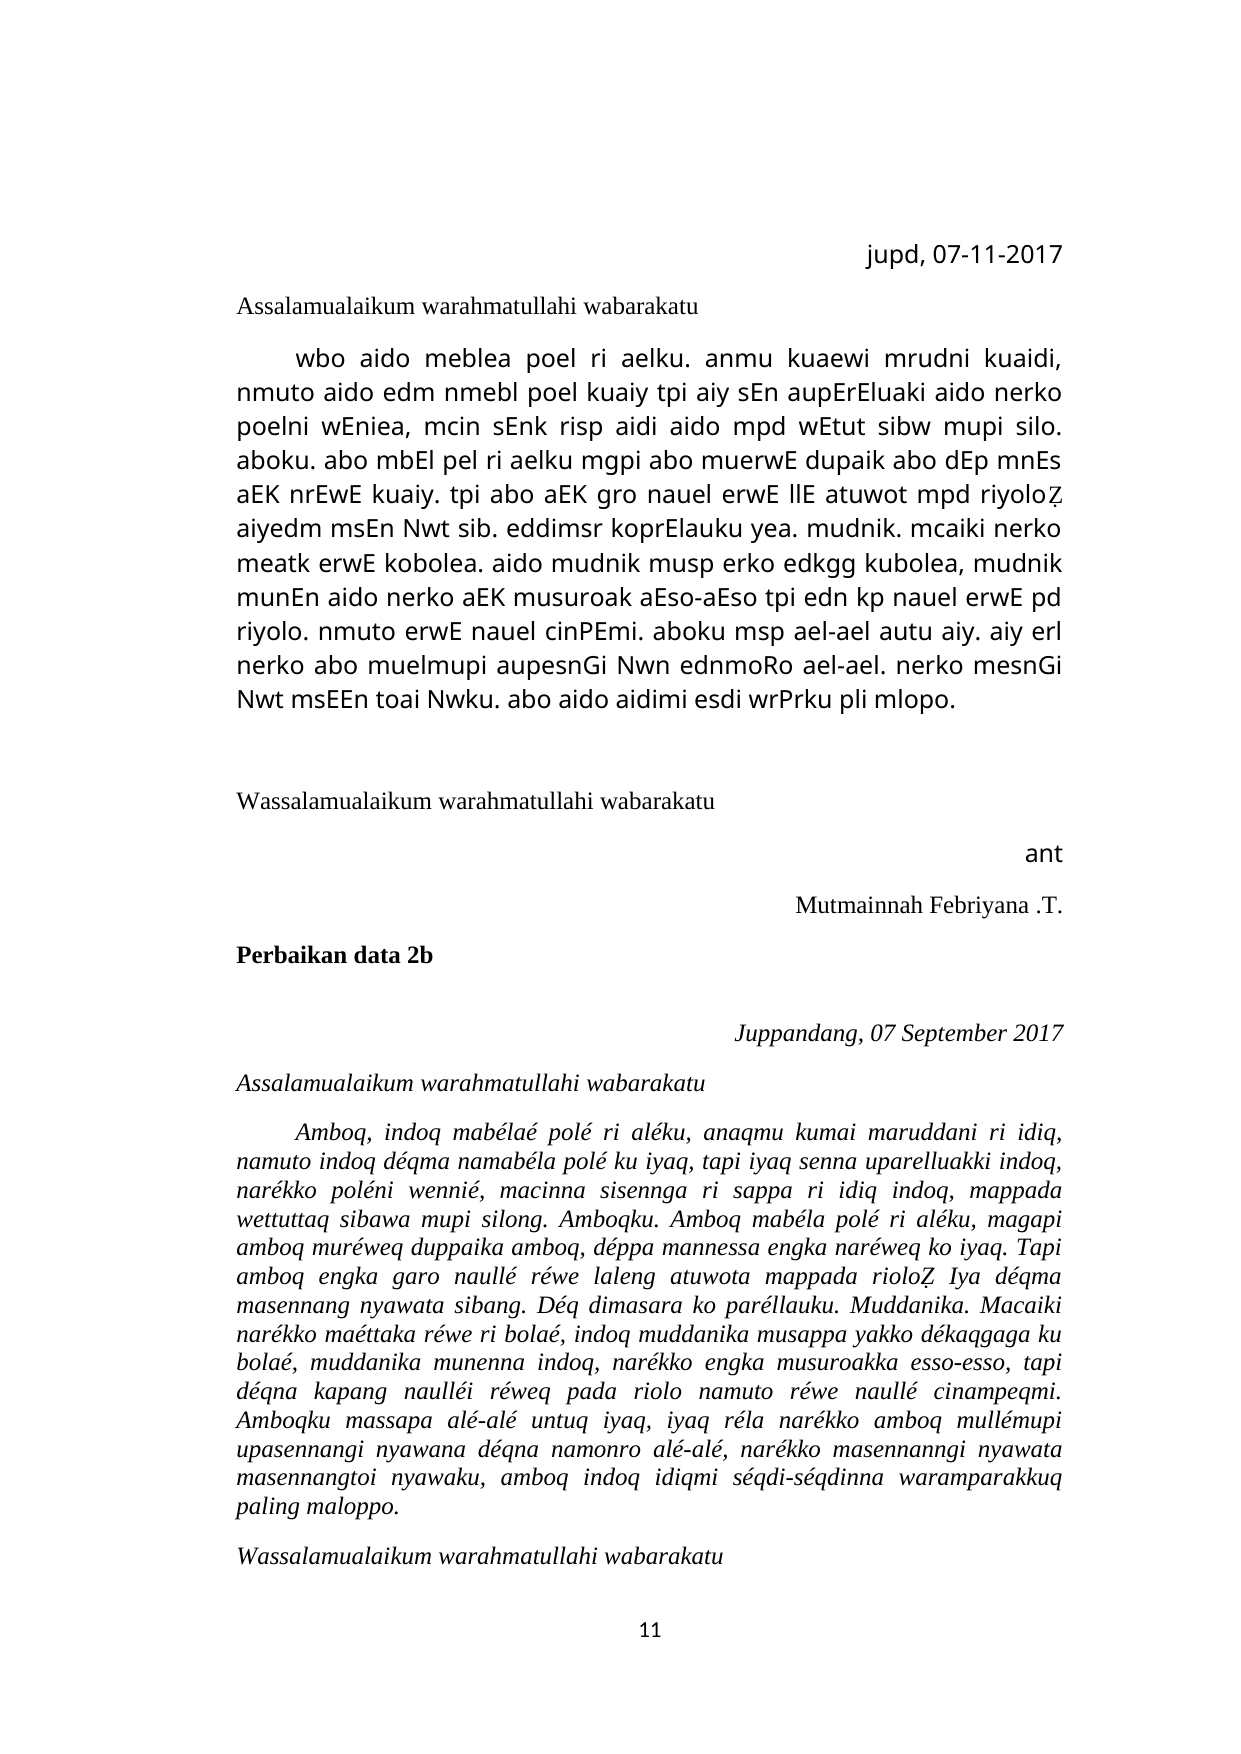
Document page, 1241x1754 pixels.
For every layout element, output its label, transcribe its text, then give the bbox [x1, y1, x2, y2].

text Amboq, indoq mabélaé polé ri aléku, anaqmu kumai maruddani ri idiq, namuto indoq déqma namabéla polé ku iyaq, tapi iyaq senna uparelluakki indoq, narékko poléni wennié, macinna sisennga ri sappa ri idiq indoq, mappada wettuttaq sibawa mupi silong. Amboqku. Amboq mabéla polé ri aléku, magapi amboq muréweq duppaika amboq, déppa mannessa engka naréweq ko iyaq. Tapi amboq engka garo naullé réwe laleng atuwota mappada rioloẒ Iya déqma masennang nyawata sibang. Déq dimasara ko paréllauku. Muddanika. Macaiki narékko maéttaka réwe ri bolaé, indoq muddanika musappa yakko dékaqgaga ku bolaé, muddanika munenna indoq, narékko engka musuroakka esso-esso, tapi déqna kapang naulléi réweq pada riolo namuto réwe naullé cinampeqmi. Amboqku massapa alé-alé untuq iyaq, iyaq réla narékko amboq mullémupi upasennangi nyawana déqna namonro alé-alé, narékko masennanngi nyawata masennangtoi nyawaku, amboq indoq idiqmi séqdi-séqdinna waramparakkuq paling maloppo. [236, 1117, 1063, 1520]
text Juppandang, 07 September 2017 [236, 1018, 1063, 1047]
text Mutmainnah Febriyana .T. [236, 890, 1063, 919]
text Wassalamualaikum warahmatullahi wabarakatu [236, 1541, 1063, 1569]
text Perbaikan data 2b [236, 940, 1063, 969]
text Wassalamualaikum warahmatullahi wabarakatu [236, 786, 1063, 815]
text wbo aido meblea poel ri aelku. anmu kuaewi mrudni kuaidi, nmuto aido edm nmebl poel kuaiy tpi aiy sEn aupErEluaki aido nerko poelni wEniea, mcin sEnk risp aidi aido mpd wEtut sibw mupi silo. aboku. abo mbEl pel ri aelku mgpi abo muerwE dupaik abo dEp mnEs aEK nrEwE kuaiy. tpi abo aEK gro nauel erwE llE atuwot mpd riyoloẒ aiyedm msEn Nwt sib. eddimsr koprElauku yea. mudnik. mcaiki nerko meatk erwE kobolea. aido mudnik musp erko edkgg kubolea, mudnik munEn aido nerko aEK musuroak aEso-aEso tpi edn kp nauel erwE pd riyolo. nmuto erwE nauel cinPEmi. aboku msp ael-ael autu aiy. aiy erl nerko abo muelmupi aupesnGi Nwn ednmoRo ael-ael. nerko mesnGi Nwt msEEn toai Nwku. abo aido aidimi esdi wrPrku pli mlopo. [236, 341, 1063, 716]
text Assalamualaikum warahmatullahi wabarakatu [236, 1068, 1063, 1097]
text Assalamualaikum warahmatullahi wabarakatu [236, 291, 1063, 320]
text jupd, 07-11-2017 [236, 236, 1063, 270]
text ant [236, 836, 1063, 869]
